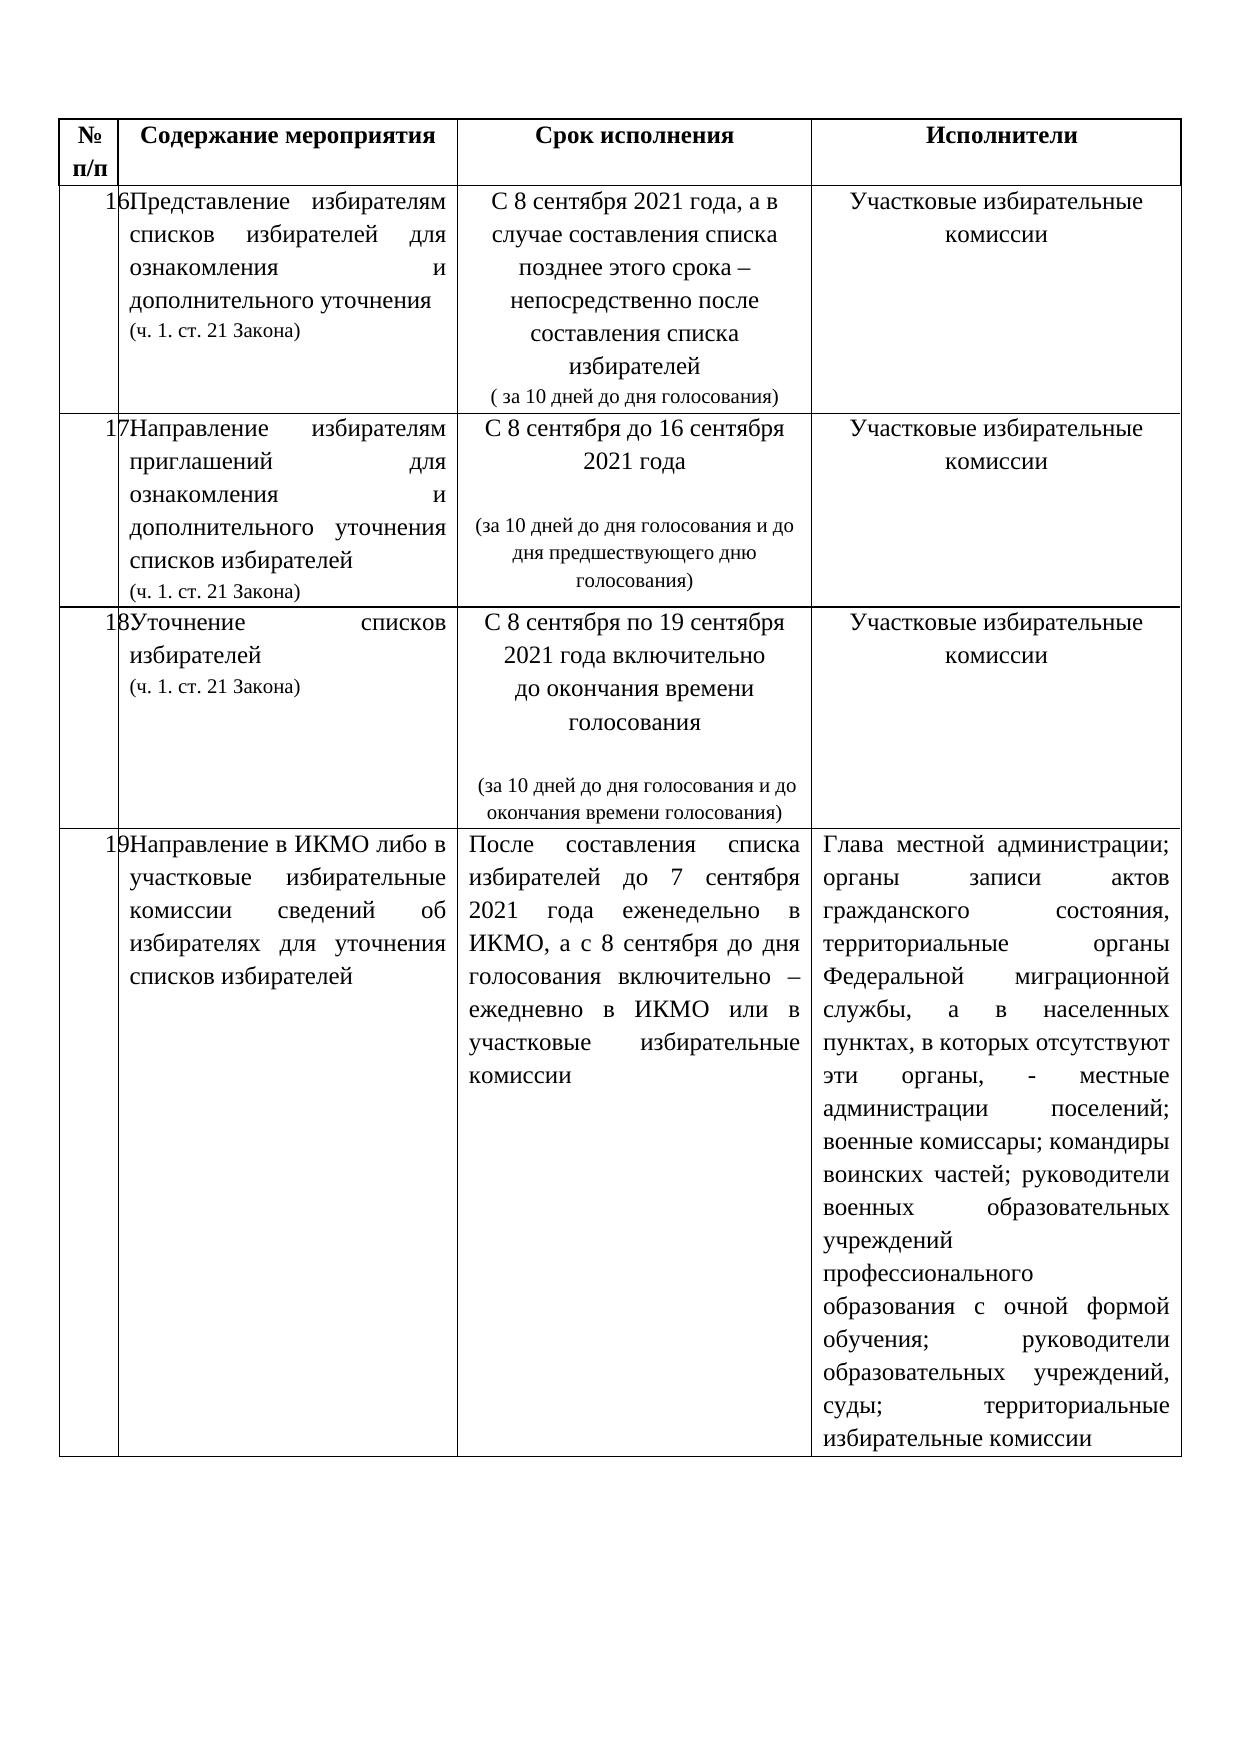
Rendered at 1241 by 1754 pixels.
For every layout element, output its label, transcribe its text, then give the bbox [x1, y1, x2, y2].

table_cell Участковые избирательные комиссии [812, 606, 1181, 828]
table_cell Участковые избирательные комиссии [812, 186, 1181, 412]
table_cell Направление избирателям приглашений для ознакомления и дополнительного уточнения списков избирателей (ч. 1. ст. 21 Закона) [119, 414, 457, 606]
table_header Исполнители [812, 120, 1180, 185]
table_cell [60, 186, 118, 412]
table_header № п/п [60, 120, 117, 185]
table_cell Участковые избирательные комиссии [812, 413, 1181, 606]
table_header Срок исполнения [458, 120, 811, 185]
table_cell С 8 сентября 2021 года, а в случае составления списка позднее этого срока – непосредственно после составления списка избирателей ( за 10 дней до дня голосования) [458, 186, 811, 412]
table_cell Уточнение списков избирателей (ч. 1. ст. 21 Закона) [119, 608, 457, 828]
table_header Содержание мероприятия [119, 120, 457, 185]
table_cell С 8 сентября до 16 сентября 2021 года (за 10 дней до дня голосования и до дня предшествующего дню голосования) [458, 414, 811, 606]
table_cell Направление в ИКМО либо в участковые избирательные комиссии сведений об избирателях для уточнения списков избирателей [119, 829, 457, 1456]
table_cell После составления списка избирателей до 7 сентября 2021 года еженедельно в ИКМО, а с 8 сентября до дня голосования включительно – ежедневно в ИКМО или в участковые избирательные комиссии [458, 829, 811, 1456]
table_cell Представление избирателям списков избирателей для ознакомления и дополнительного уточнения (ч. 1. ст. 21 Закона) [119, 186, 457, 412]
table_cell [60, 608, 118, 828]
table_cell [60, 829, 118, 1456]
table_cell Глава местной администрации; органы записи актов гражданского состояния, территориальные органы Федеральной миграционной службы, а в населенных пунктах, в которых отсутствуют эти органы, - местные администрации поселений; военные комиссары; командиры воинских частей; руководители военных образовательных учреждений профессионального образования с очной формой обучения; руководители образовательных учреждений, суды; территориальные избирательные комиссии [812, 828, 1181, 1456]
table_cell С 8 сентября по 19 сентября 2021 года включительно до окончания времени голосования (за 10 дней до дня голосования и до окончания времени голосования) [458, 608, 811, 828]
table_cell [60, 414, 118, 606]
